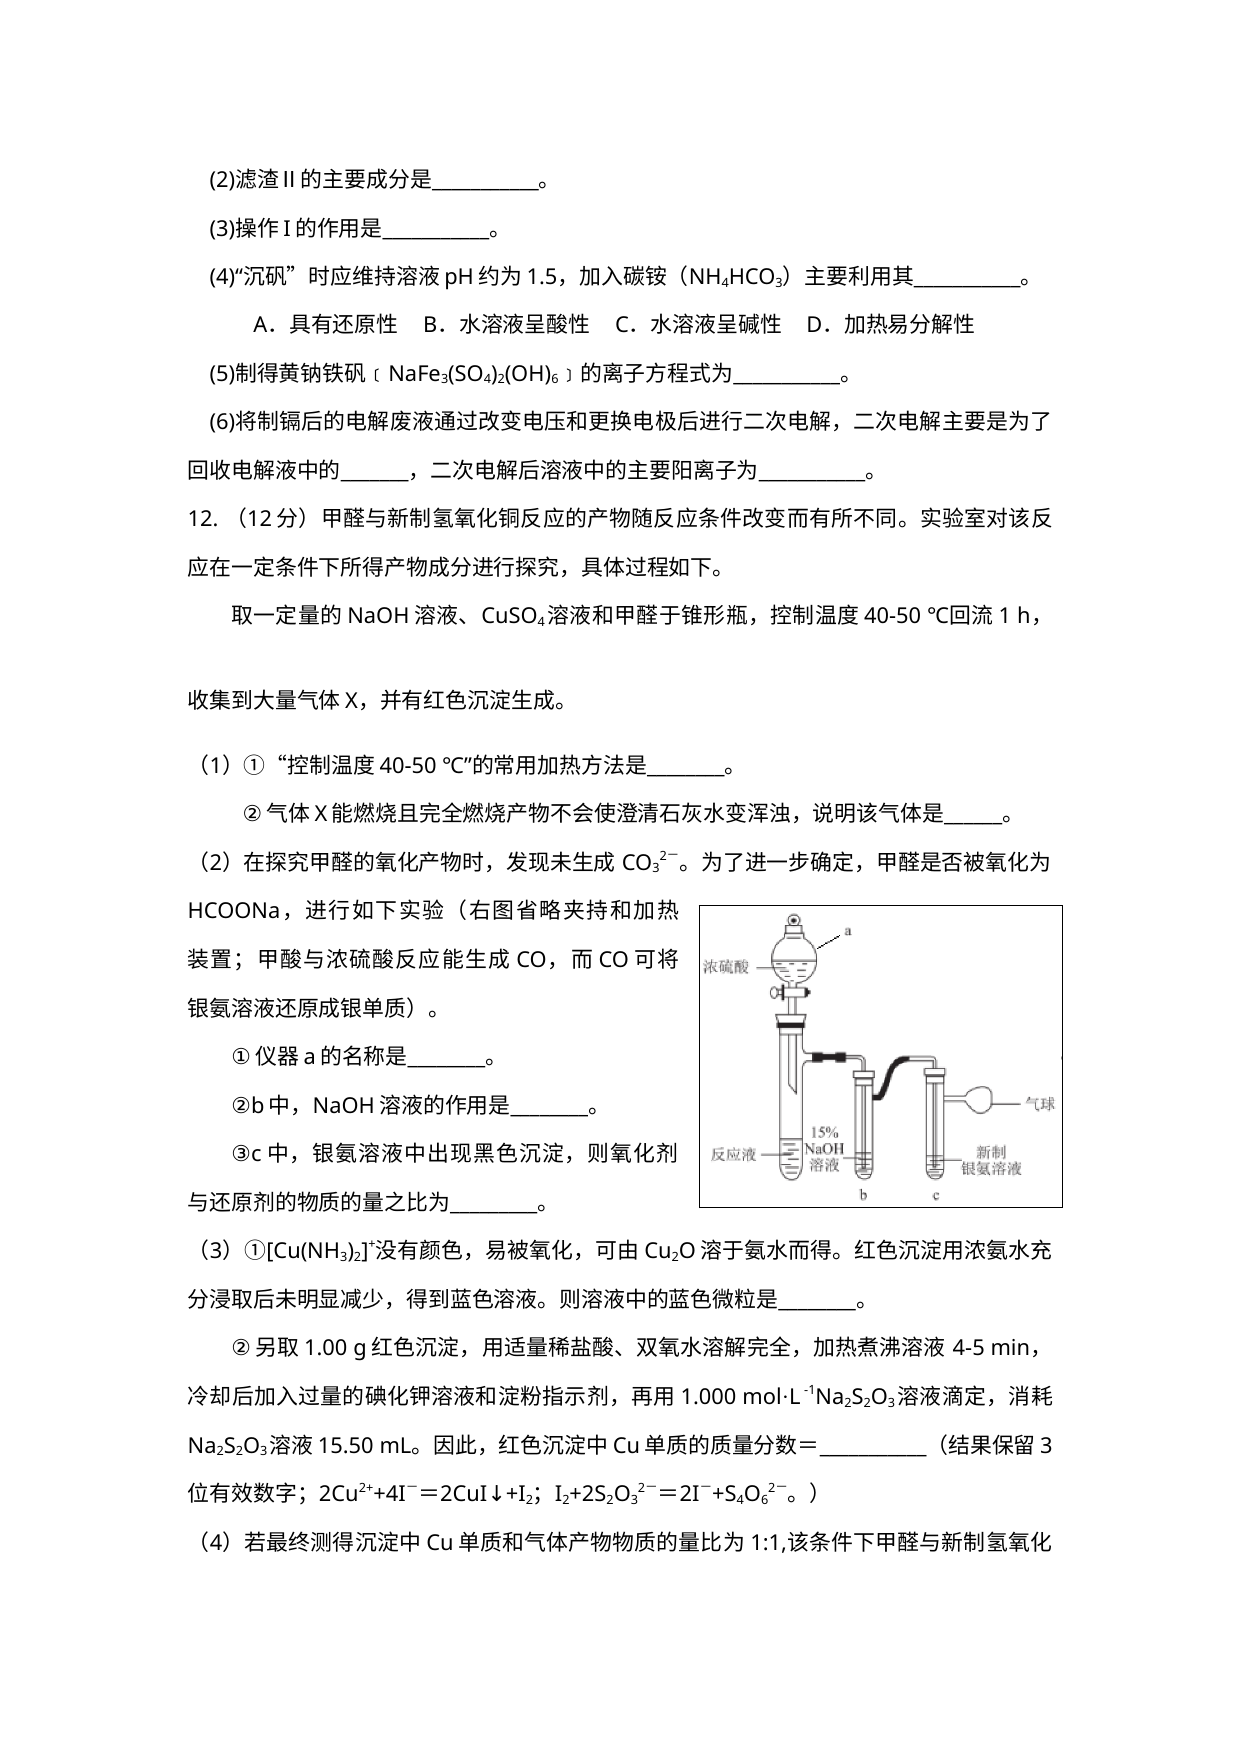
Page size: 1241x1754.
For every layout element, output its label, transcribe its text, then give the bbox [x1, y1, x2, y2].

text （3）①[Cu(NH3)2]+没有颜色，易被氧化，可由Cu2O溶于氨水而得。红色沉淀用浓氨水充分浸取后未明显减少，得到蓝色溶液。则溶液中的蓝色微粒是________。 [187, 1233, 1053, 1314]
text 取一定量的NaOH溶液、CuSO4溶液和甲醛于锥形瓶，控制温度40-50 ℃回流1 h，收集到大量气体X，并有红色沉淀生成。 [187, 598, 1053, 728]
text A．具有还原性 B．水溶液呈酸性 C．水溶液呈碱性 D．加热易分解性 [253, 307, 1053, 339]
text (6)将制镉后的电解废液通过改变电压和更换电极后进行二次电解，二次电解主要是为了回收电解液中的_______，二次电解后溶液中的主要阳离子为___________。 [187, 404, 1053, 485]
text (2)滤渣Ⅱ的主要成分是___________。 [187, 162, 1053, 194]
text 12. （12分）甲醛与新制氢氧化铜反应的产物随反应条件改变而有所不同。实验室对该反应在一定条件下所得产物成分进行探究，具体过程如下。 [187, 501, 1053, 582]
text ②另取1.00 g红色沉淀，用适量稀盐酸、双氧水溶解完全，加热煮沸溶液4-5 min，冷却后加入过量的碘化钾溶液和淀粉指示剂，再用1.000 mol·L -1Na2S2O3溶液滴定，消耗Na2S2O3溶液15.50 mL。因此，红色沉淀中Cu单质的质量分数＝___________（结果保留3位有效数字；2Cu2++4I－＝2CuI↓+I2；I2+2S2O32－＝2I－+S4O62－。） [187, 1330, 1053, 1508]
text (3)操作I的作用是___________。 [187, 210, 1053, 243]
text ③c中，银氨溶液中出现黑色沉淀，则氧化剂与还原剂的物质的量之比为_________。 [187, 1136, 1053, 1217]
text ②气体X能燃烧且完全燃烧产物不会使澄清石灰水变浑浊，说明该气体是______。 [187, 796, 1053, 828]
text ①仪器a的名称是________。 [187, 1039, 698, 1071]
picture [700, 906, 1062, 1207]
text （1）①“控制温度40-50 ℃”的常用加热方法是________。 [187, 748, 1053, 780]
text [187, 1524, 1053, 1557]
text ②b中，NaOH溶液的作用是________。 [187, 1087, 698, 1120]
text (4)“沉矾”时应维持溶液pH约为1.5，加入碳铵（NH4HCO3）主要利用其___________。 [209, 259, 1053, 291]
text (5)制得黄钠铁矾﹝NaFe3(SO4)2(OH)6﹞的离子方程式为___________。 [187, 355, 1053, 388]
